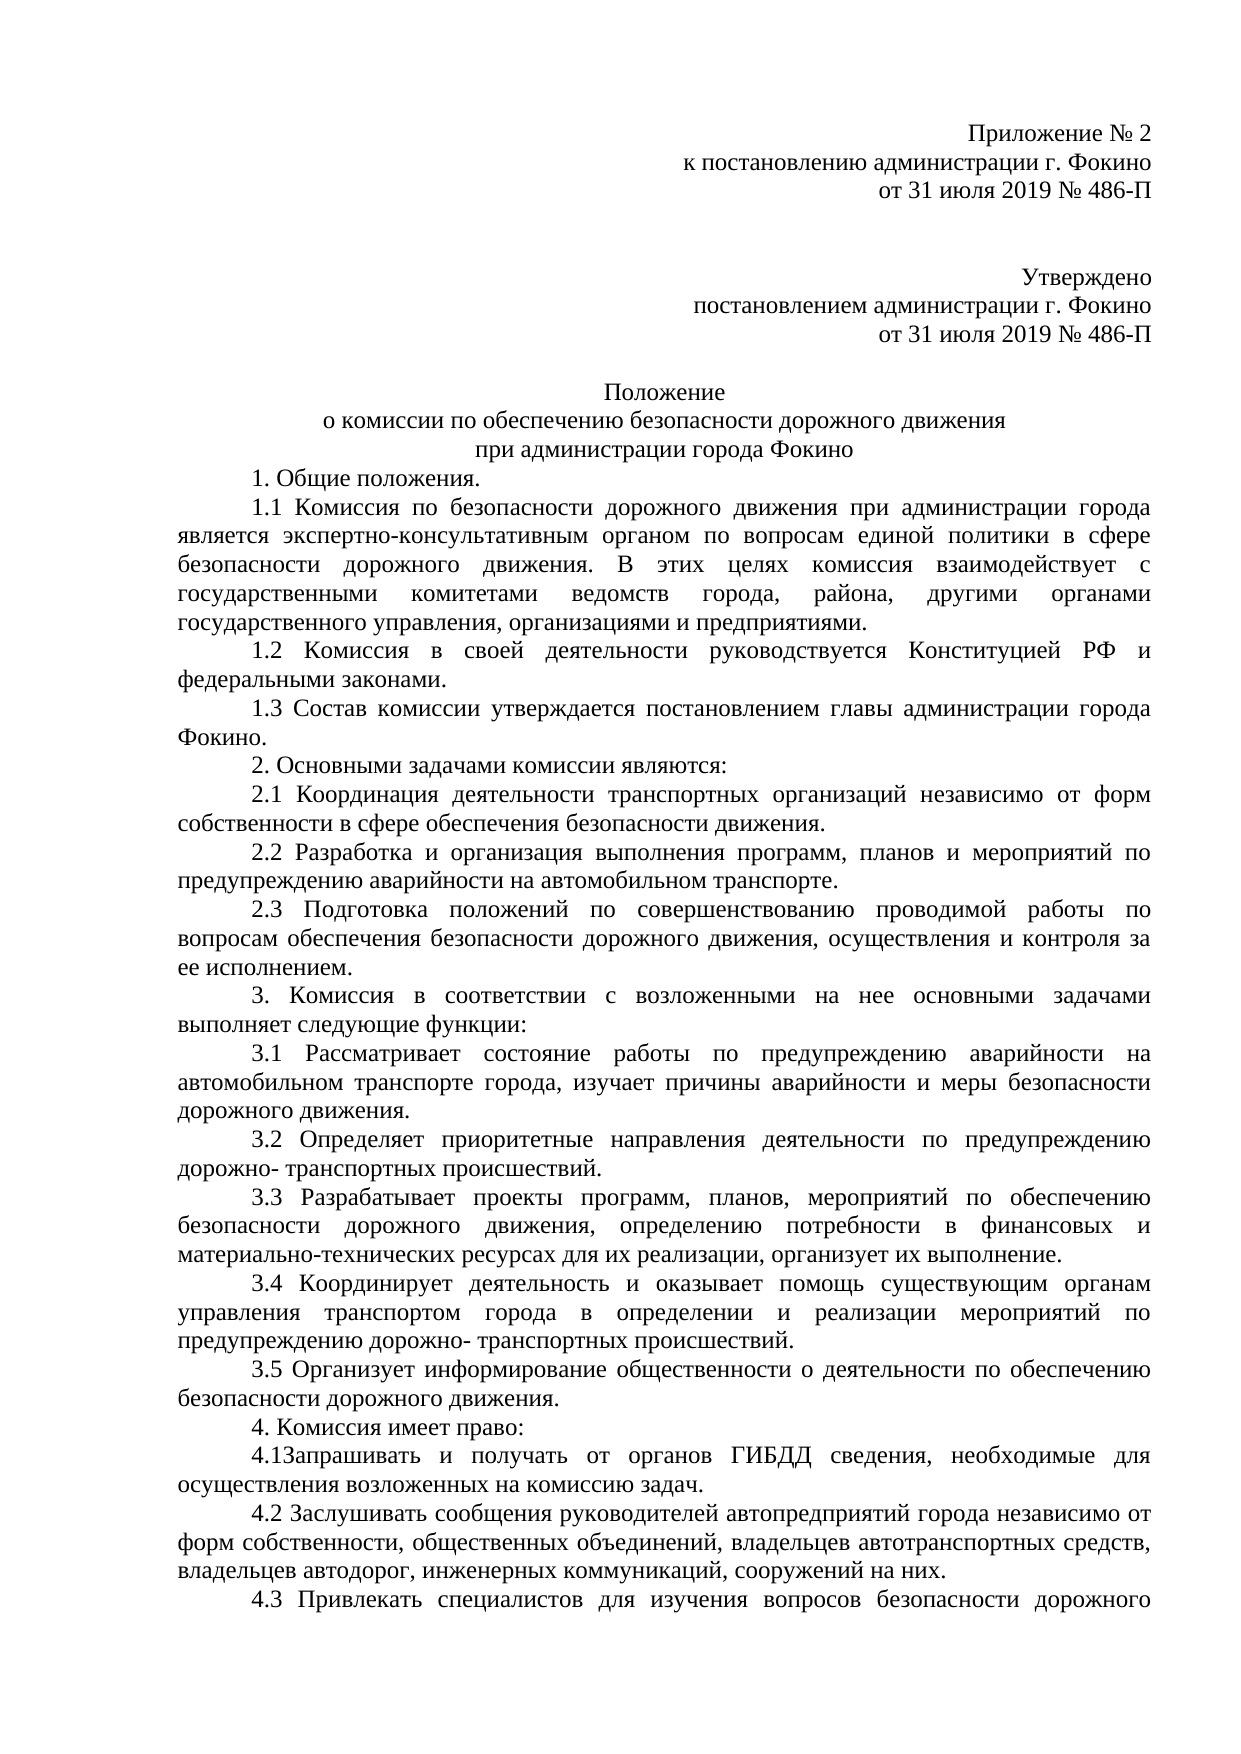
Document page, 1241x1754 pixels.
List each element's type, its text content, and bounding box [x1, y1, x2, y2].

text 1.1 Комиссия по безопасности дорожного движения при администрации города является экспертно-консультативным органом по вопросам единой политики в сфере безопасности дорожного движения. В этих целях комиссия взаимодействует с государственными комитетами ведомств города, района, другими органами государственного управления, организациями и предприятиями. [177, 492, 1152, 636]
text 4. Комиссия имеет право: [177, 1412, 1152, 1441]
text от 31 июля 2019 № 486-П [177, 319, 1152, 348]
text о комиссии по обеспечению безопасности дорожного движения [177, 406, 1152, 434]
text 1.3 Состав комиссии утверждается постановлением главы администрации города Фокино. [177, 693, 1152, 751]
text 4.1Запрашивать и получать от органов ГИБДД сведения, необходимые для осуществления возложенных на комиссию задач. [177, 1441, 1152, 1498]
text 3.1 Рассматривает состояние работы по предупреждению аварийности на автомобильном транспорте города, изучает причины аварийности и меры безопасности дорожного движения. [177, 1038, 1152, 1124]
text 2.2 Разработка и организация выполнения программ, планов и мероприятий по предупреждению аварийности на автомобильном транспорте. [177, 837, 1152, 894]
text 3.5 Организует информирование общественности о деятельности по обеспечению безопасности дорожного движения. [177, 1354, 1152, 1412]
text к постановлению администрации г. Фокино [177, 147, 1152, 176]
text 2.3 Подготовка положений по совершенствованию проводимой работы по вопросам обеспечения безопасности дорожного движения, осуществления и контроля за ее исполнением. [177, 894, 1152, 981]
text 1. Общие положения. [177, 463, 1152, 492]
text Утверждено [177, 262, 1152, 291]
text 1.2 Комиссия в своей деятельности руководствуется Конституцией РФ и федеральными законами. [177, 636, 1152, 693]
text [177, 1584, 1152, 1613]
text 3.2 Определяет приоритетные направления деятельности по предупреждению дорожно- транспортных происшествий. [177, 1124, 1152, 1182]
text 2.1 Координация деятельности транспортных организаций независимо от форм собственности в сфере обеспечения безопасности движения. [177, 779, 1152, 837]
text Приложение № 2 [177, 118, 1152, 147]
text Положение [177, 377, 1152, 406]
text постановлением администрации г. Фокино [177, 291, 1152, 319]
text 4.2 Заслушивать сообщения руководителей автопредприятий города независимо от форм собственности, общественных объединений, владельцев автотранспортных средств, владельцев автодорог, инженерных коммуникаций, сооружений на них. [177, 1498, 1152, 1584]
text 3. Комиссия в соответствии с возложенными на нее основными задачами выполняет следующие функции: [177, 981, 1152, 1038]
text 2. Основными задачами комиссии являются: [177, 751, 1152, 779]
text 3.3 Разрабатывает проекты программ, планов, мероприятий по обеспечению безопасности дорожного движения, определению потребности в финансовых и материально-технических ресурсах для их реализации, организует их выполнение. [177, 1182, 1152, 1268]
text при администрации города Фокино [177, 434, 1152, 463]
text 3.4 Координирует деятельность и оказывает помощь существующим органам управления транспортом города в определении и реализации мероприятий по предупреждению дорожно- транспортных происшествий. [177, 1268, 1152, 1354]
text от 31 июля 2019 № 486-П [177, 176, 1152, 204]
